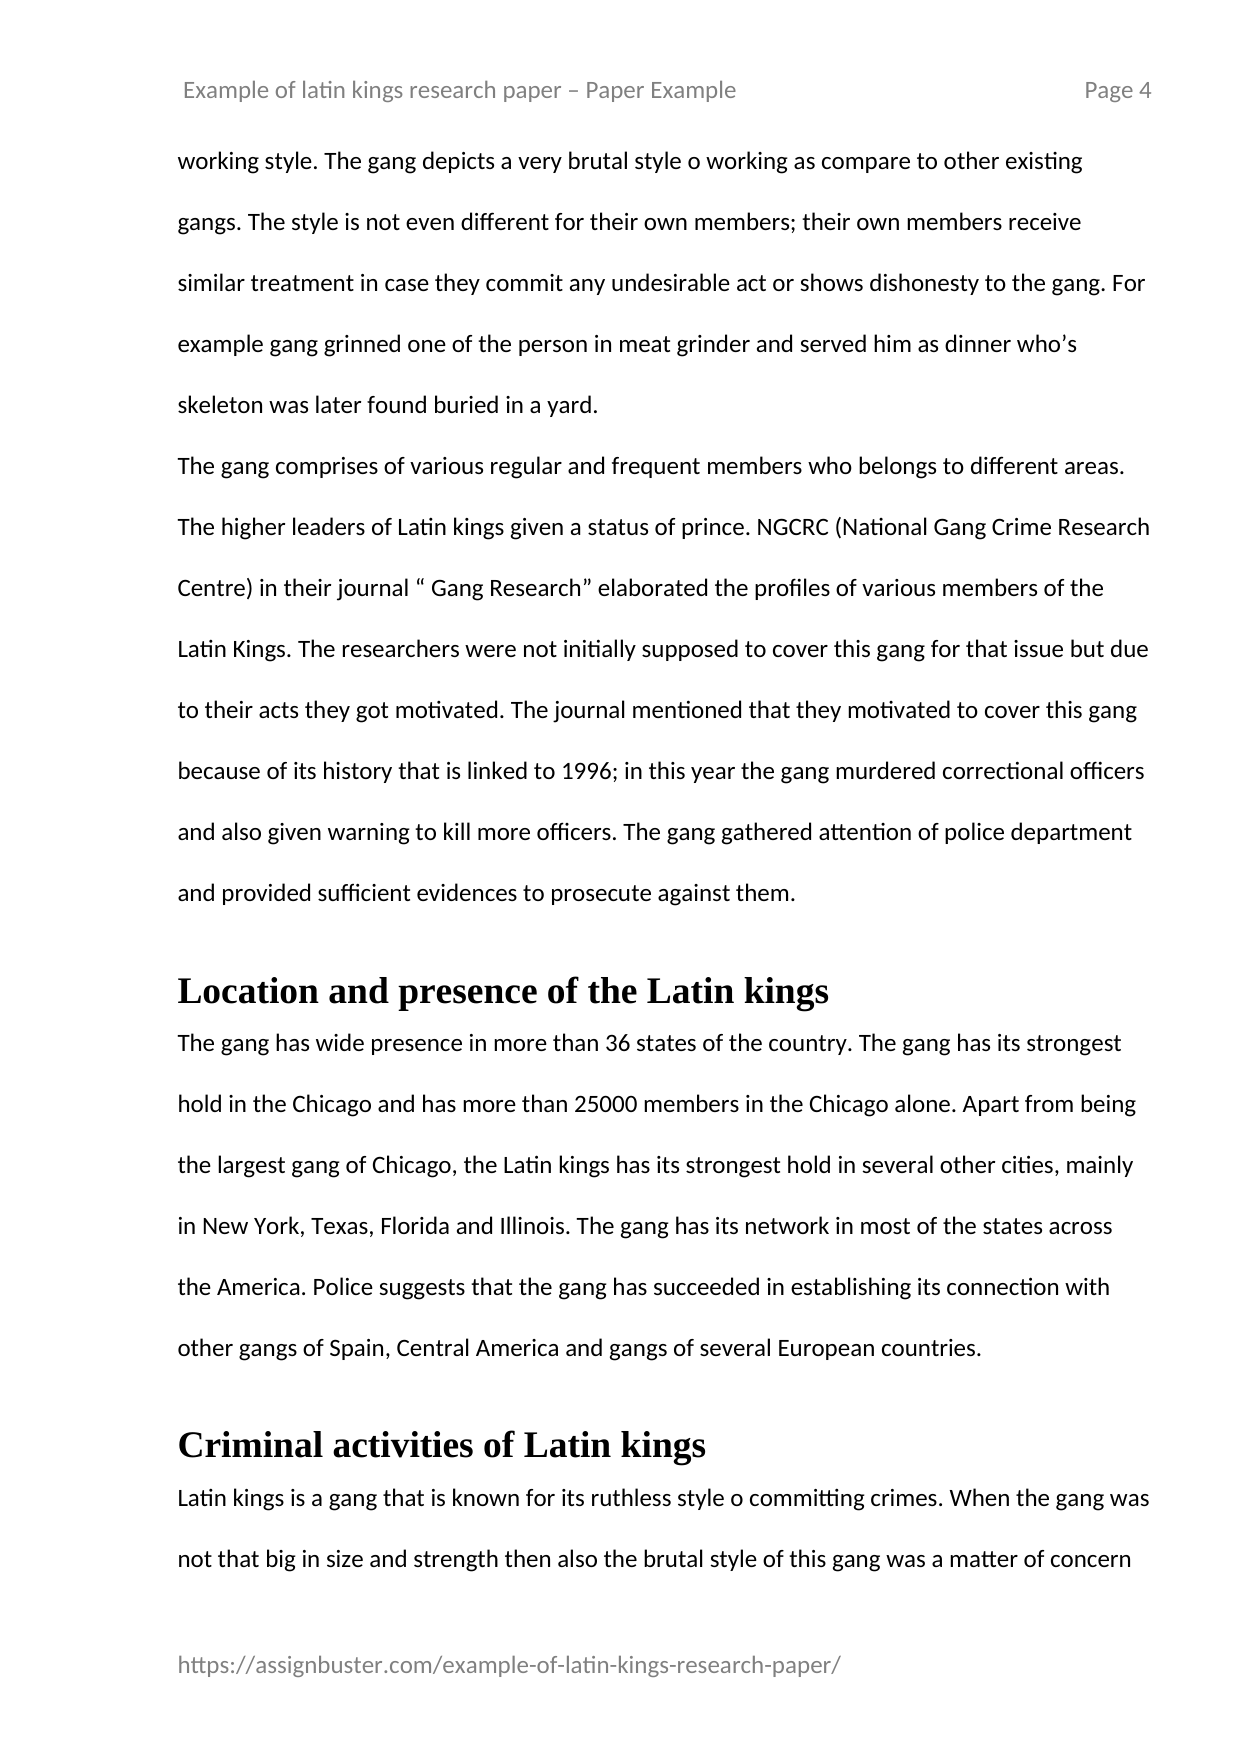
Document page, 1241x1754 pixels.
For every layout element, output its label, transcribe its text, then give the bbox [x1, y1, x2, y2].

subtitle Location and presence of the Latin kings [177, 968, 1152, 1011]
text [177, 145, 1152, 908]
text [177, 1482, 1152, 1573]
subtitle Criminal activities of Latin kings [177, 1423, 1152, 1466]
text The gang has wide presence in more than 36 states of the country. The gang has its strongest hold in the Chicago and has more than 25000 members in the Chicago alone. Apart from being the largest gang of Chicago, the Latin kings has its strongest hold in several other cities, mainly in New York, Texas, Florida and Illinois. The gang has its network in most of the states across the America. Police suggests that the gang has succeeded in establishing its connection with other gangs of Spain, Central America and gangs of several European countries. [177, 1027, 1152, 1363]
